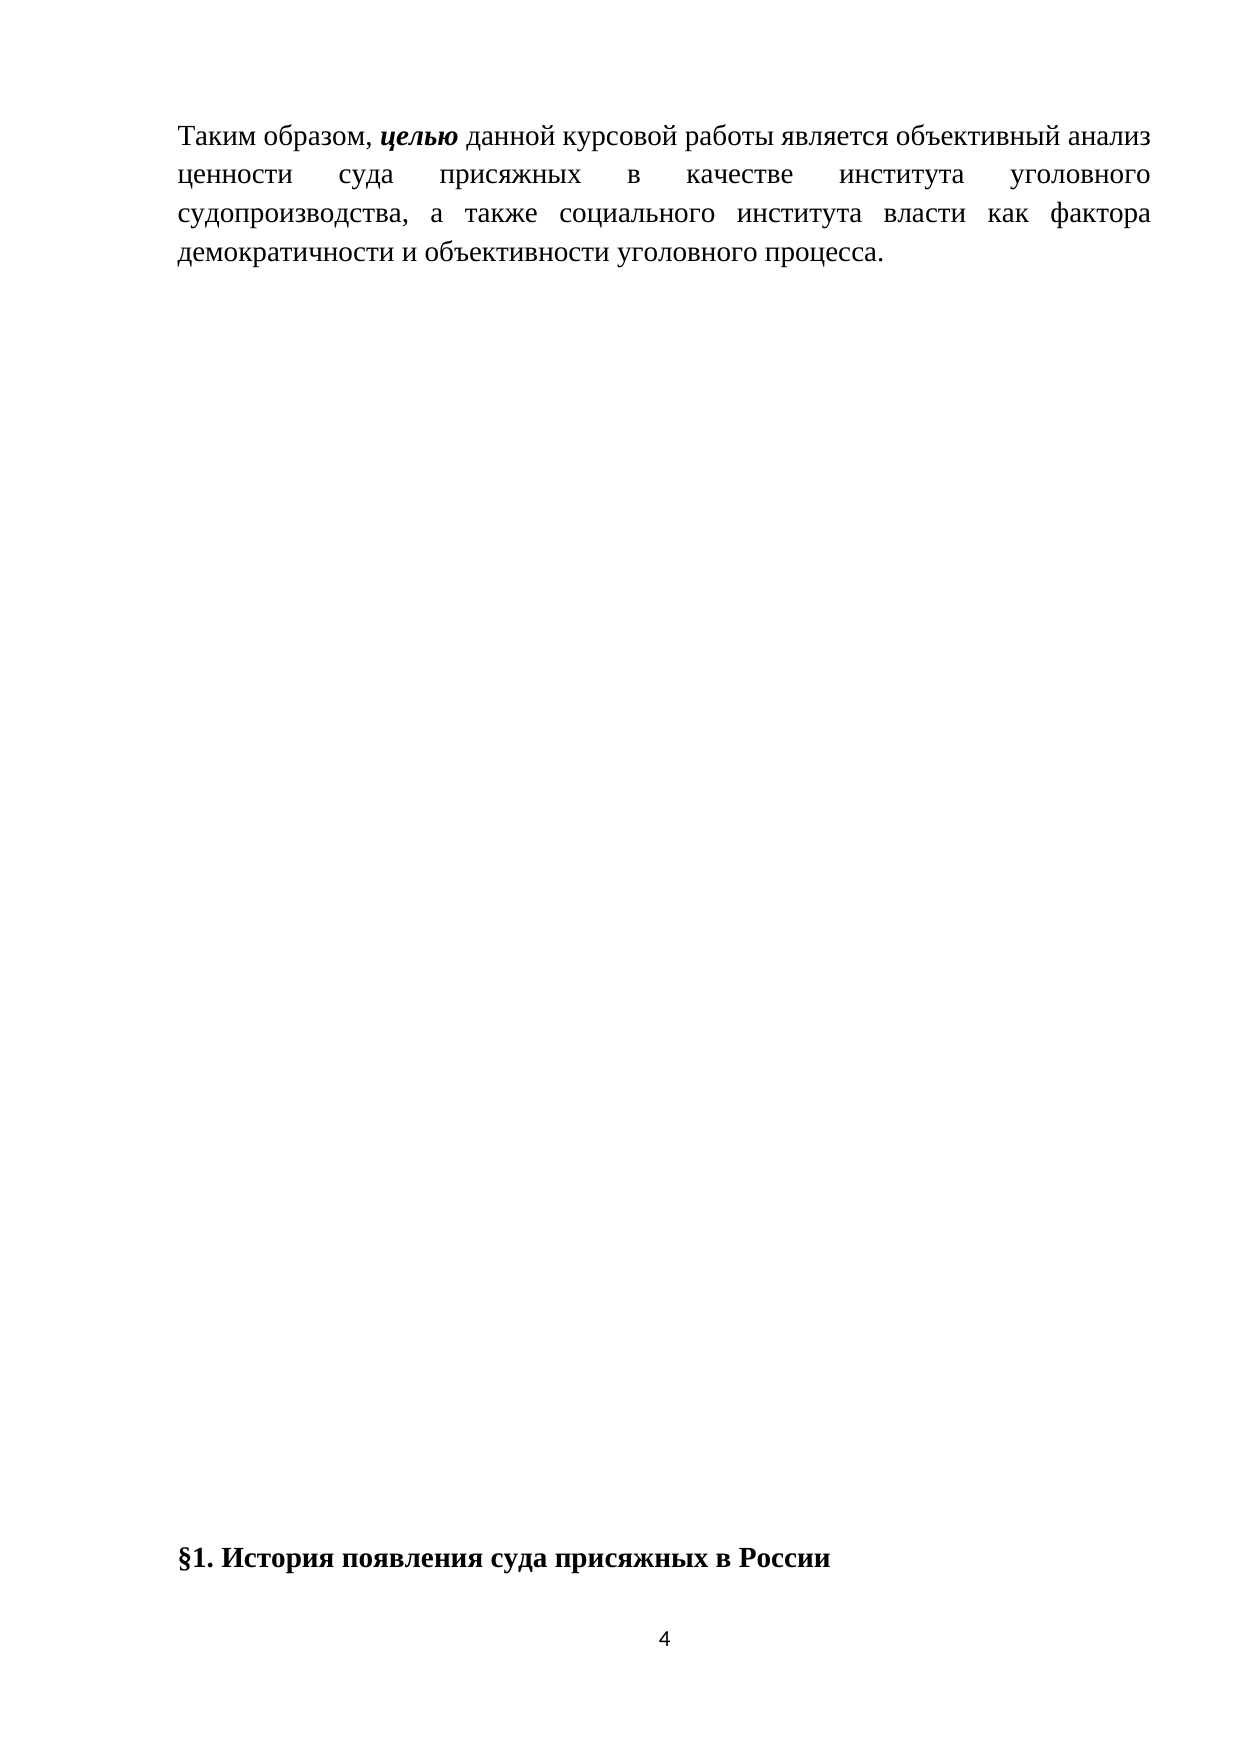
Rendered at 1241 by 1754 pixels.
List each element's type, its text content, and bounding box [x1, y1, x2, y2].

text §1. История появления суда присяжных в России [177, 1540, 1152, 1573]
text Таким образом, целью данной курсовой работы является объективный анализ ценности суда присяжных в качестве института уголовного судопроизводства, а также социального института власти как фактора демократичности и объективности уголовного процесса. [177, 118, 1152, 267]
